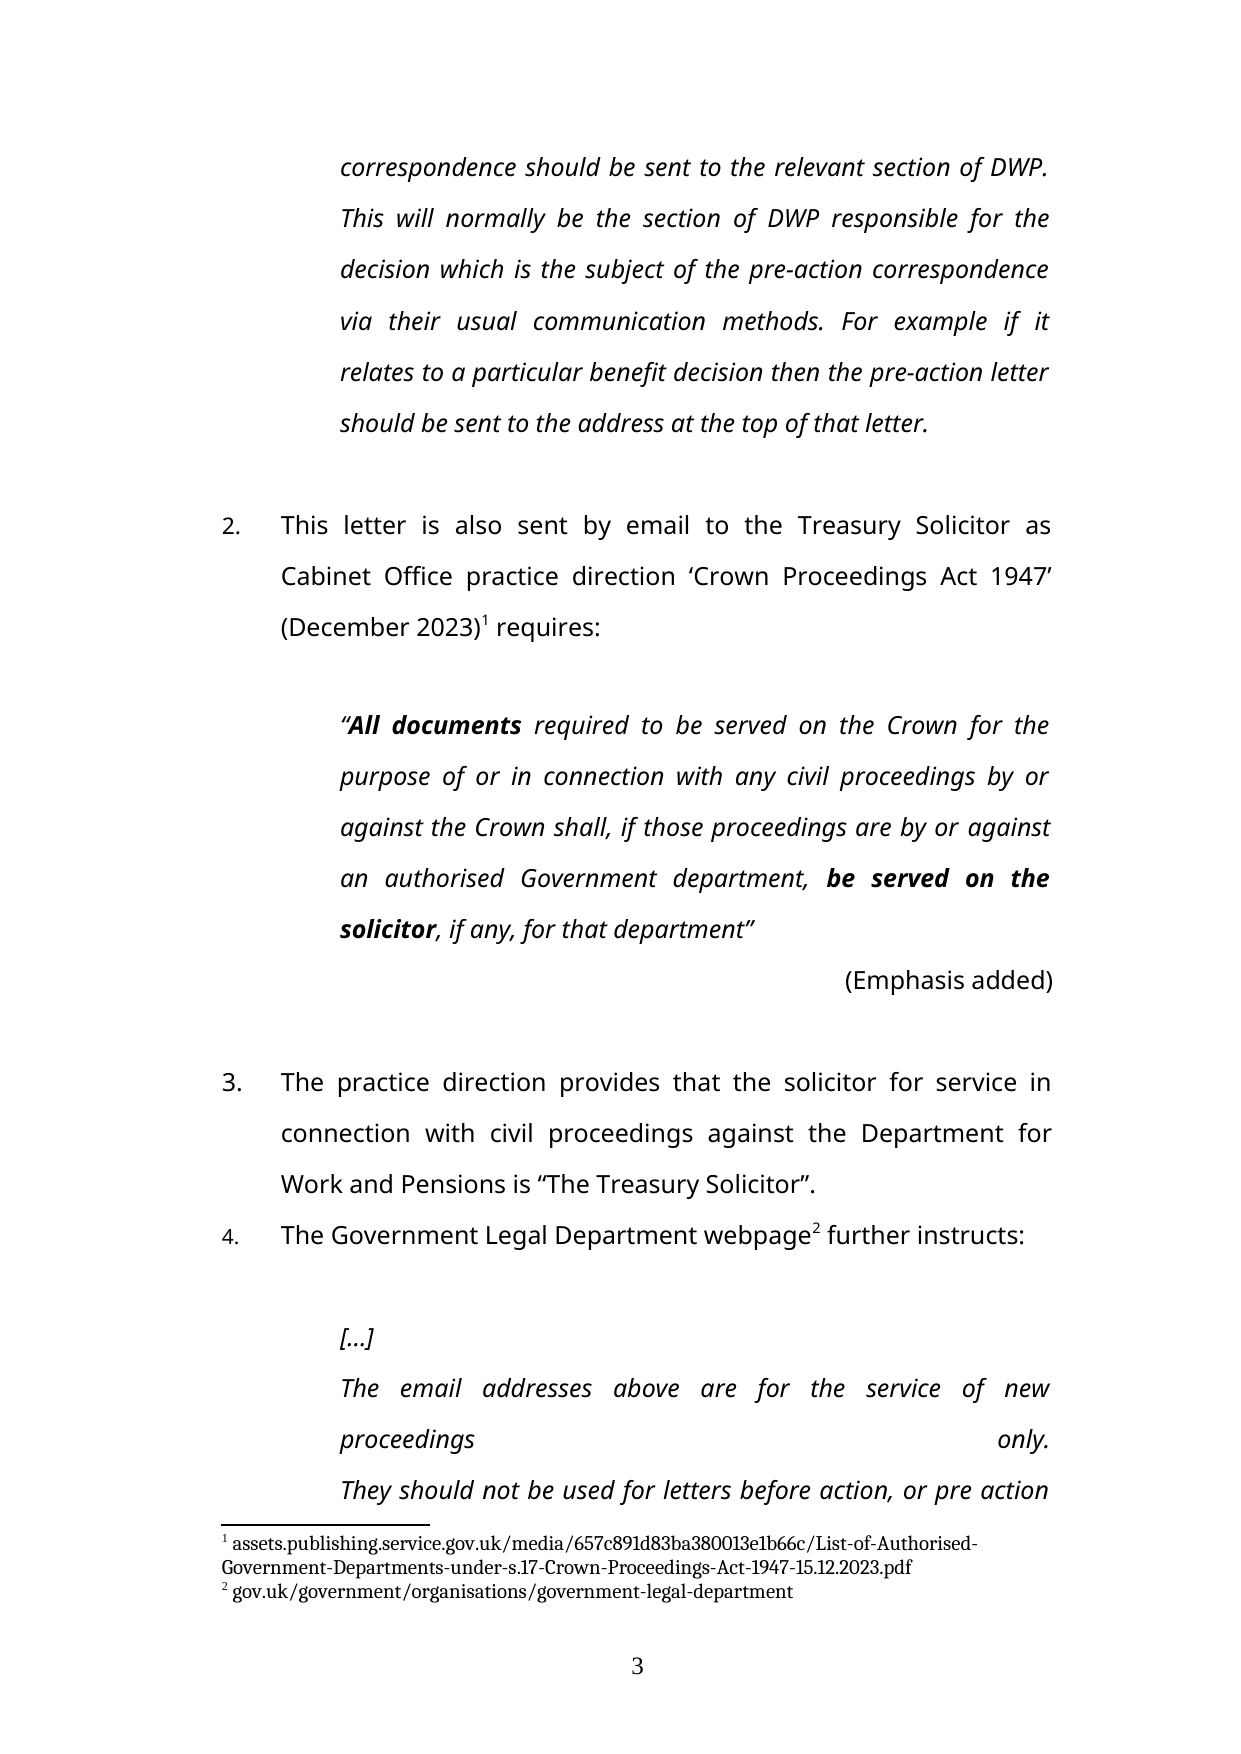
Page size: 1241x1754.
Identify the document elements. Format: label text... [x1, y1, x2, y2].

list The practice direction provides that the solicitor for service in connection with civil proceedings against the Department for Work and Pensions is “The Treasury Solicitor”. [222, 1064, 1053, 1201]
list “All documents required to be served on the Crown for the purpose of or in connection with any civil proceedings by or against the Crown shall, if those proceedings are by or against an authorised Government department, be served on the solicitor, if any, for that department” [340, 707, 1053, 946]
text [340, 1371, 1053, 1507]
list The Government Legal Department webpage further instructs: [222, 1218, 1053, 1252]
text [340, 150, 1053, 439]
list This letter is also sent by email to the Treasury Solicitor as Cabinet Office practice direction ‘Crown Proceedings Act 1947’ (December 2023) requires: [222, 507, 1053, 643]
list (Emphasis added) [281, 962, 1053, 997]
text […] [340, 1320, 1053, 1354]
